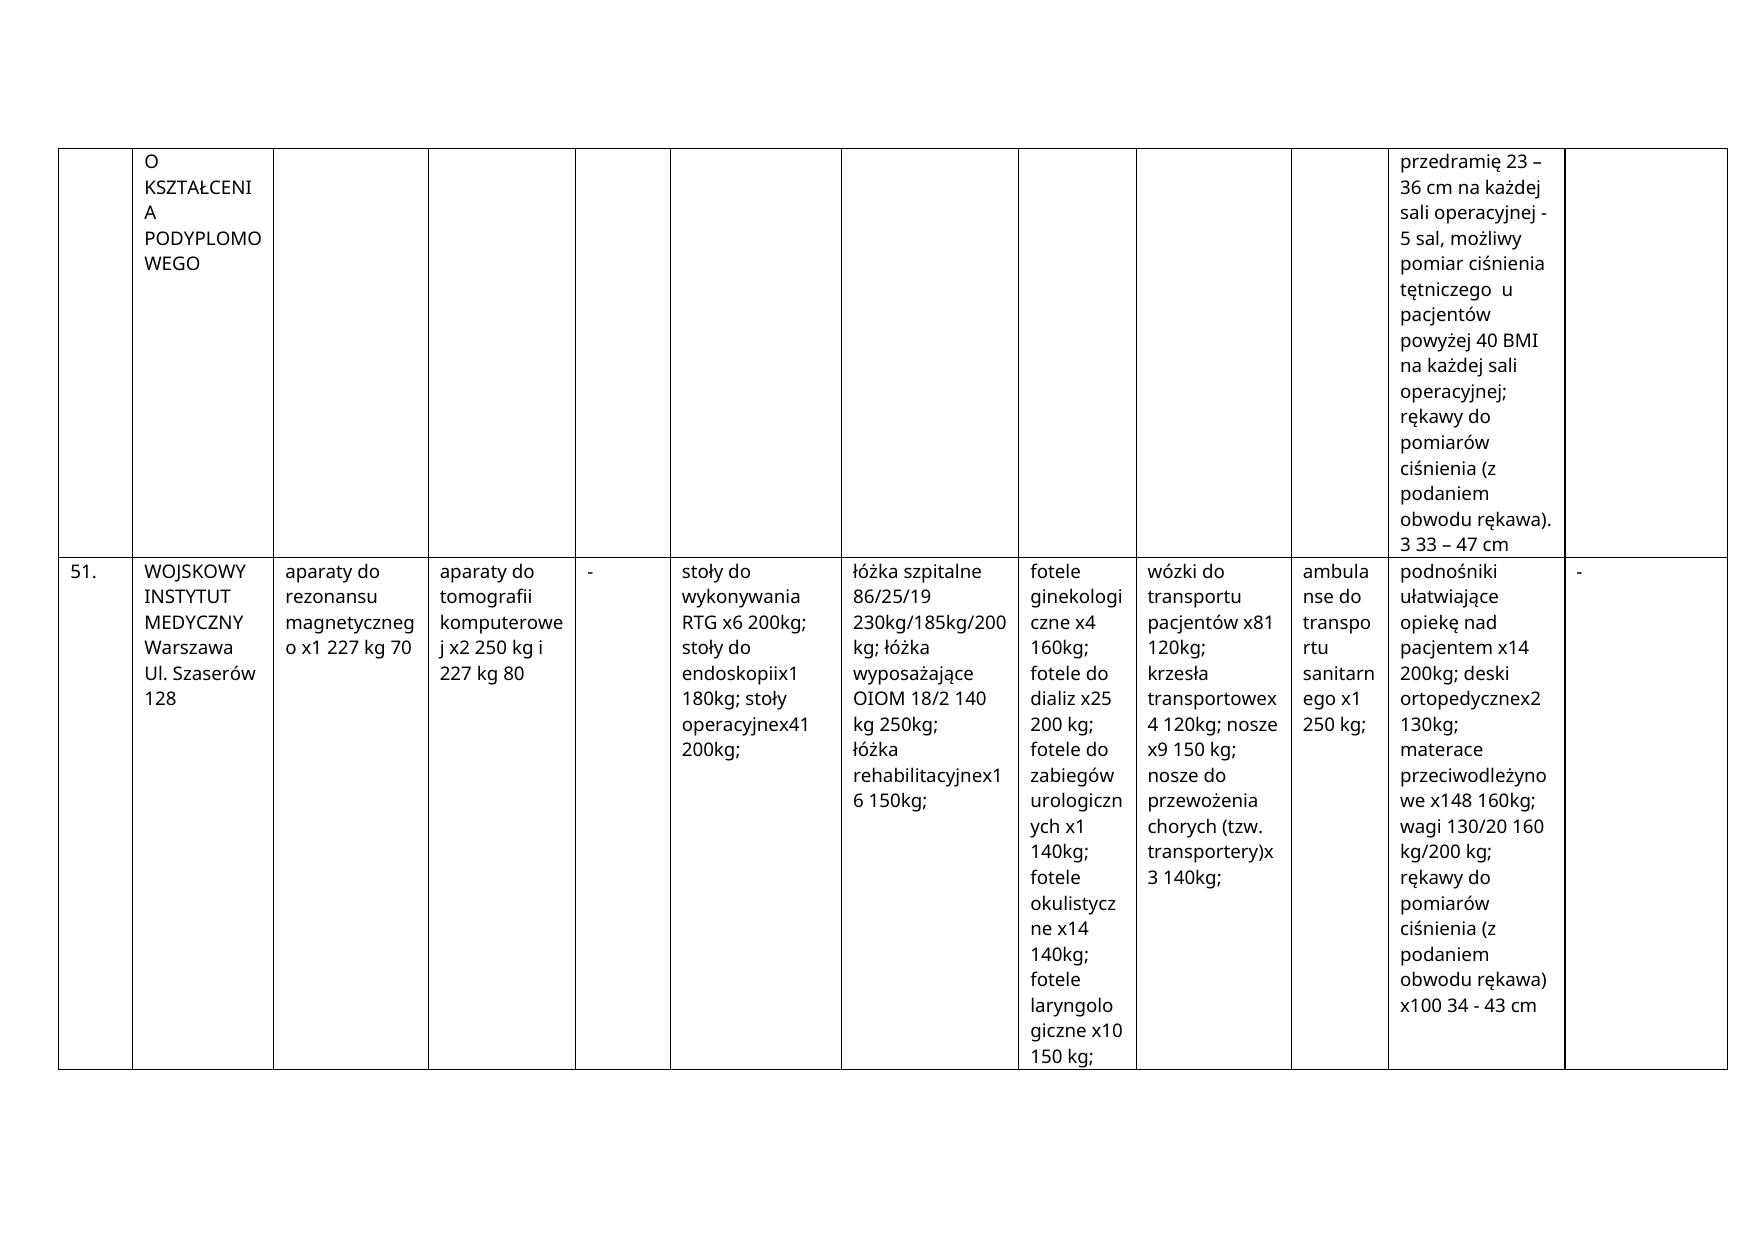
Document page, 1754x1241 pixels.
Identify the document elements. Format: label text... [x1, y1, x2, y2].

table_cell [1389, 149, 1564, 557]
table_cell - [1566, 558, 1727, 1068]
table_cell - [274, 149, 428, 557]
table_cell - [1019, 149, 1136, 557]
table_cell - [1566, 149, 1727, 557]
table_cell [429, 558, 575, 1068]
table_cell [59, 558, 132, 1068]
table_cell - [576, 149, 670, 557]
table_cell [133, 149, 273, 557]
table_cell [1137, 558, 1291, 1068]
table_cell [1019, 558, 1136, 1068]
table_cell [1137, 149, 1291, 557]
table_cell - [429, 149, 575, 557]
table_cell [842, 558, 1018, 1068]
table_cell - [1292, 149, 1388, 557]
table_cell - [576, 558, 670, 1068]
table_cell [59, 149, 132, 557]
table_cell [274, 558, 428, 1068]
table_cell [1292, 558, 1388, 1068]
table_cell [1389, 558, 1564, 1068]
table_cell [133, 558, 273, 1068]
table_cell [842, 149, 1018, 557]
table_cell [671, 149, 841, 557]
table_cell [671, 558, 841, 1068]
